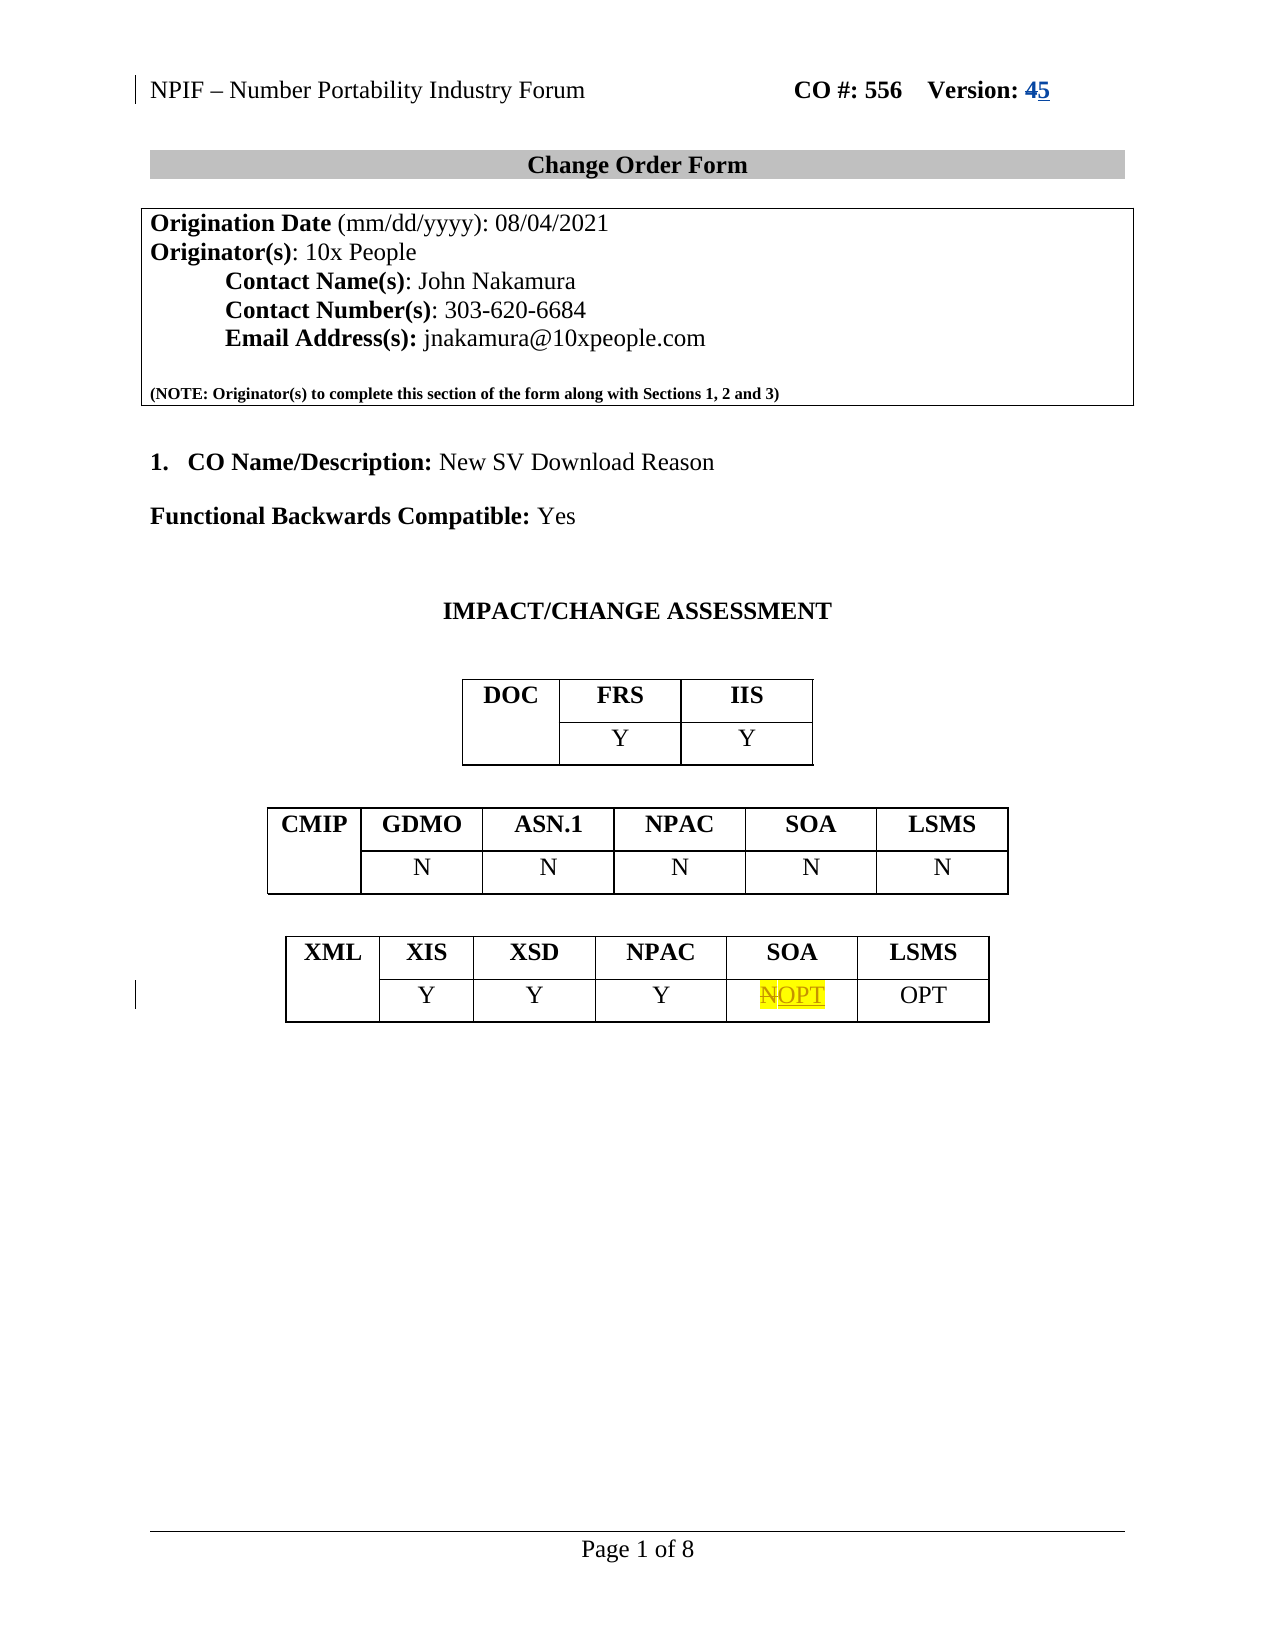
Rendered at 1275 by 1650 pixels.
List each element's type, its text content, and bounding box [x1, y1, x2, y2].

text Email Address(s): jnakamura@10xpeople.com [150, 323, 1125, 352]
table_cell Y [380, 980, 473, 1021]
text Functional Backwards Compatible: Yes [150, 501, 1125, 530]
text Contact Number(s): 303-620-6684 [150, 295, 1125, 323]
table_header ASN.1 [483, 809, 613, 850]
table_cell Y [596, 980, 726, 1021]
table_header XSD [474, 937, 595, 978]
table_cell N [483, 852, 613, 893]
table_header SOA [746, 809, 876, 850]
table_cell OPT [858, 980, 988, 1021]
table_cell N [615, 852, 745, 893]
table_header IIS [682, 680, 812, 722]
table_cell Y [560, 723, 680, 764]
text Contact Name(s): John Nakamura [150, 266, 1125, 295]
table_cell Y [682, 723, 812, 764]
table_header GDMO [362, 809, 482, 850]
table_header SOA [727, 937, 857, 978]
text (NOTE: Originator(s) to complete this section of the form along with Sections 1, 2 and 3) [142, 383, 1133, 405]
table_cell N [877, 852, 1007, 893]
table_cell Y [474, 980, 595, 1021]
list CO Name/Description: New SV Download Reason [150, 447, 1125, 476]
table_header XIS [380, 937, 473, 978]
table_cell N [362, 852, 482, 893]
table_header DOC [463, 680, 559, 764]
table_header FRS [560, 680, 680, 722]
table_header LSMS [858, 937, 988, 978]
text IMPACT/CHANGE ASSESSMENT [150, 596, 1125, 625]
title Change Order Form [150, 150, 1125, 179]
table_cell N [746, 852, 876, 893]
table_header XML [287, 937, 379, 1021]
table_header CMIP [268, 809, 360, 893]
table_cell [727, 980, 857, 1021]
text Originator(s): 10x People [150, 237, 1125, 266]
table_header NPAC [596, 937, 726, 978]
table_header NPAC [615, 809, 745, 850]
table_header LSMS [877, 809, 1007, 850]
text Origination Date (mm/dd/yyyy): 08/04/2021 [142, 209, 1133, 237]
